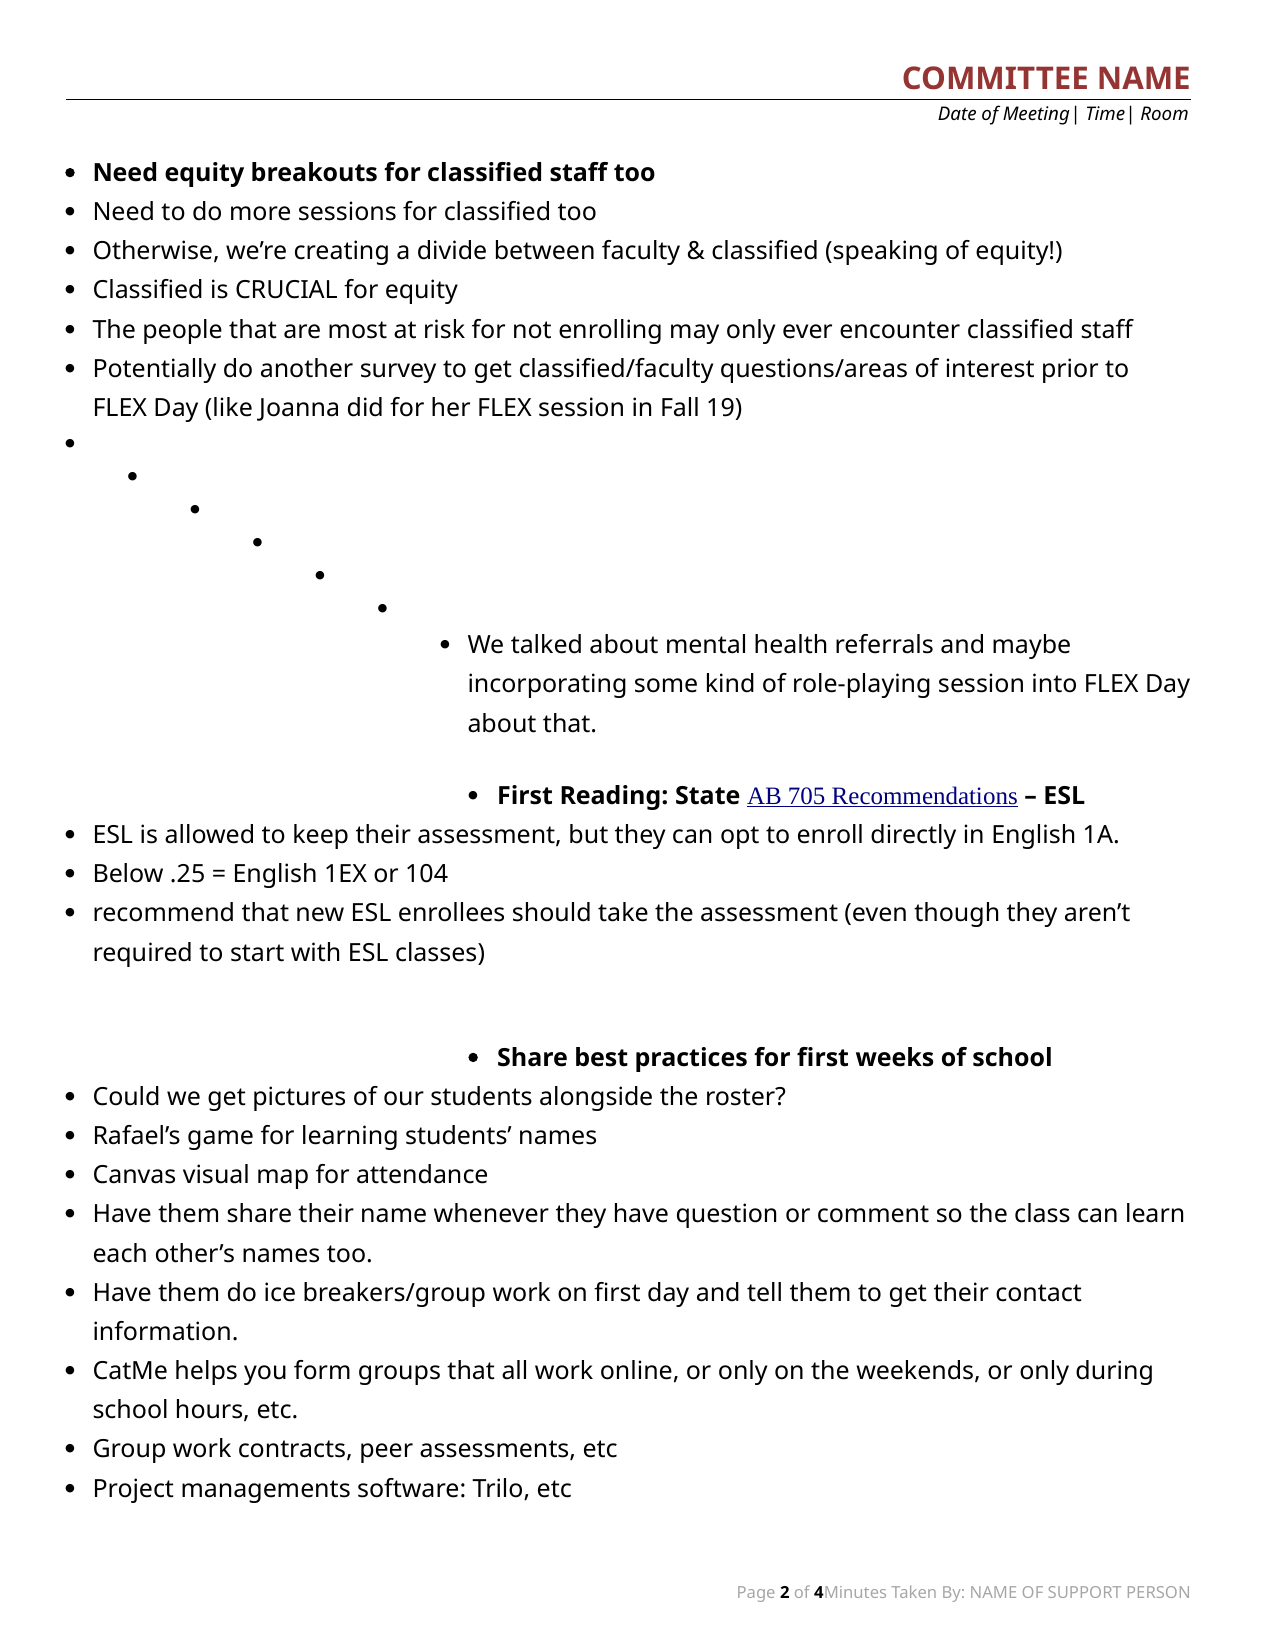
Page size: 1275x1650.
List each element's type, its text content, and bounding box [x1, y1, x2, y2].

list recommend that new ESL enrollees should take the assessment (even though they aren’t required to start with ESL classes) [66, 895, 1191, 968]
list Group work contracts, peer assessments, etc [66, 1431, 1191, 1465]
list Potentially do another survey to get classified/faculty questions/areas of interest prior to FLEX Day (like Joanna did for her FLEX session in Fall 19) [66, 351, 1191, 424]
list Share best practices for first weeks of school [469, 1039, 1191, 1073]
list First Reading: State AB 705 Recommendations – ESL [469, 777, 1191, 812]
list Could we get pictures of our students alongside the roster? [66, 1078, 1191, 1113]
list Have them share their name whenever they have question or comment so the class can learn each other’s names too. [66, 1196, 1191, 1269]
list CatMe helps you form groups that all work online, or only on the weekends, or only during school hours, etc. [66, 1353, 1191, 1426]
list Project managements software: Trilo, etc [66, 1470, 1191, 1504]
list Otherwise, we’re creating a divide between faculty & classified (speaking of equity!) [66, 233, 1191, 267]
list Below .25 = English 1EX or 104 [66, 856, 1191, 890]
list ESL is allowed to keep their assessment, but they can opt to enroll directly in English 1A. [66, 817, 1191, 851]
list Classified is CRUCIAL for equity [66, 272, 1191, 306]
list Need equity breakouts for classified staff too [66, 155, 1191, 189]
list Canvas visual map for attendance [66, 1157, 1191, 1191]
list Rafael’s game for learning students’ names [66, 1118, 1191, 1152]
list The people that are most at risk for not enrolling may only ever encounter classified staff [66, 311, 1191, 345]
list Need to do more sessions for classified too [66, 194, 1191, 228]
list Have them do ice breakers/group work on first day and tell them to get their contact information. [66, 1274, 1191, 1348]
list We talked about mental health referrals and maybe incorporating some kind of role-playing session into FLEX Day about that. [441, 627, 1191, 739]
